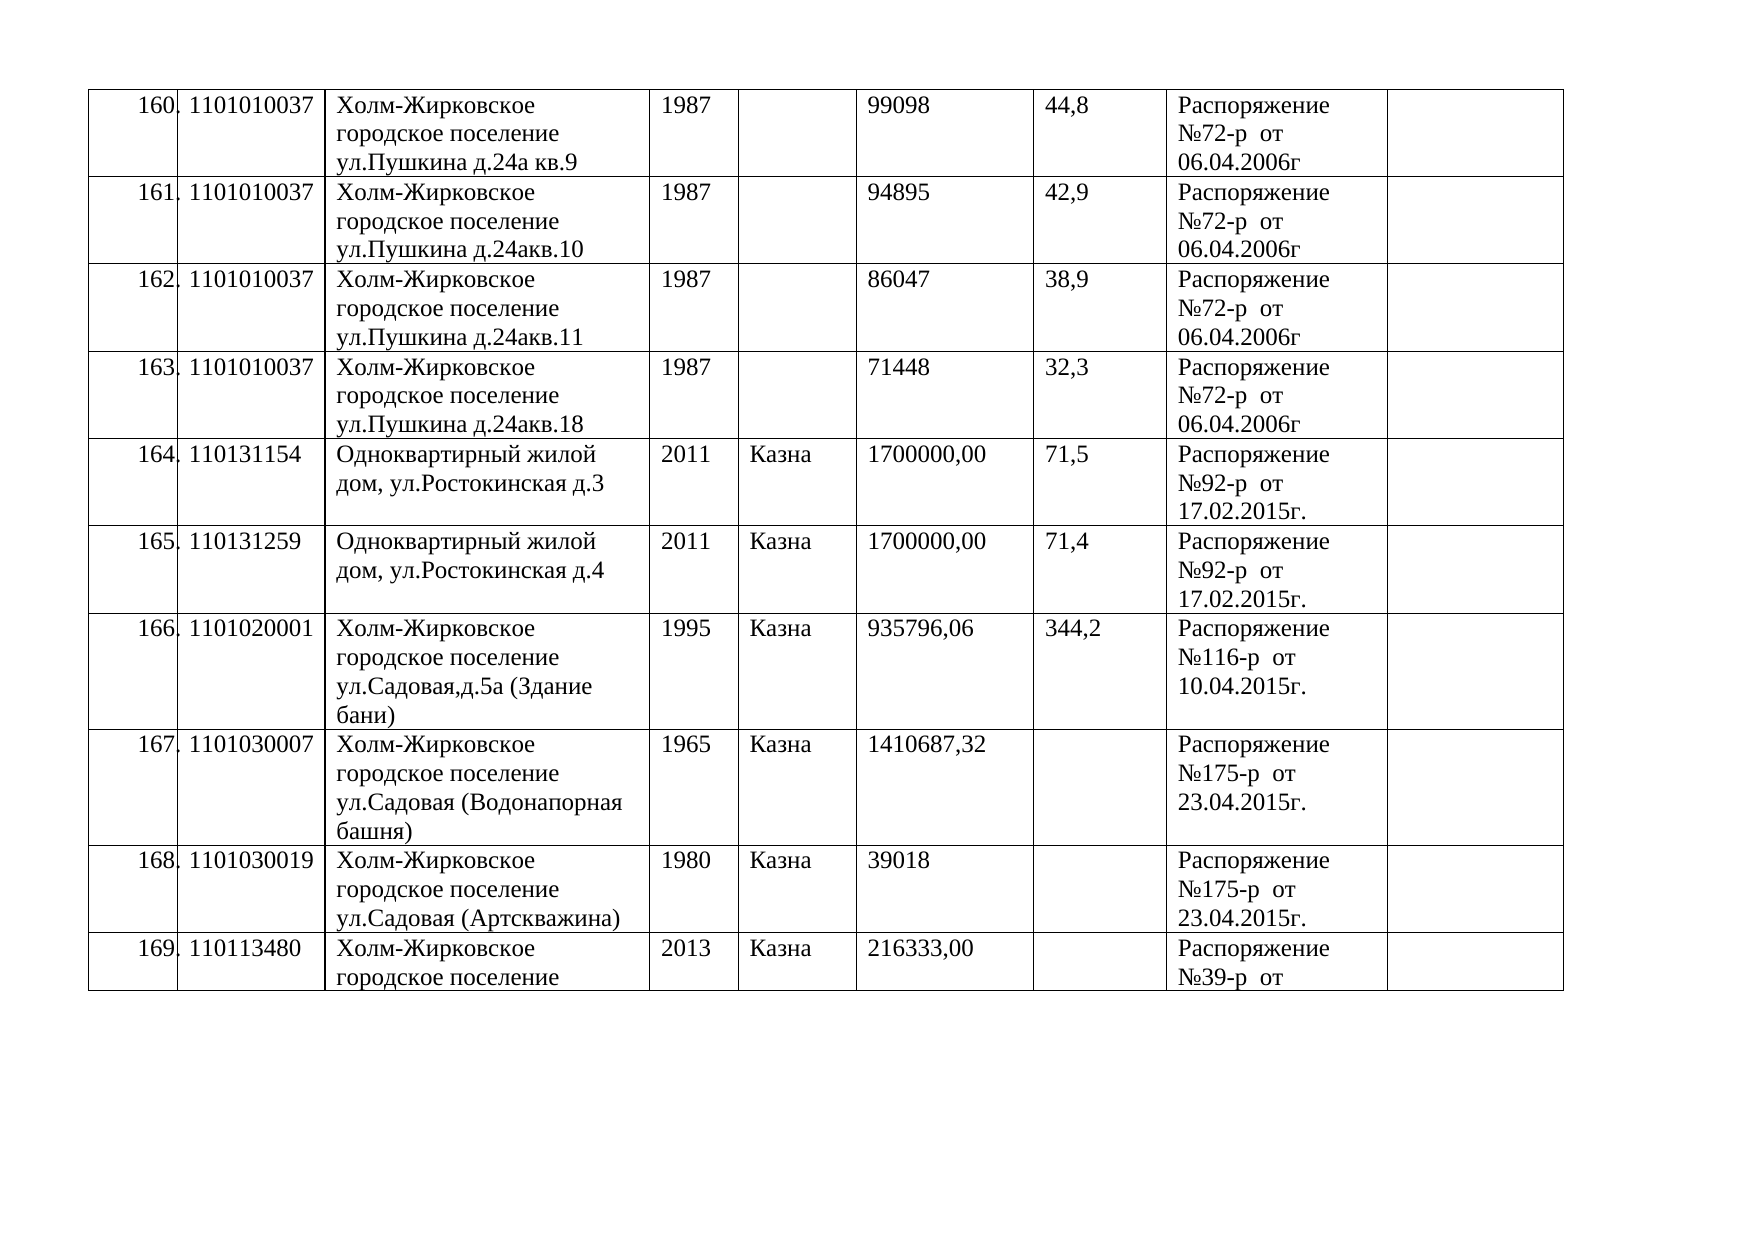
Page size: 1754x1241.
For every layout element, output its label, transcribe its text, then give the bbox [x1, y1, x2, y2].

table_cell Казна [739, 730, 856, 844]
table_cell 2013 [650, 933, 738, 990]
table_cell [89, 90, 177, 176]
table_cell [1034, 933, 1166, 990]
table_cell 1101010037 [178, 352, 324, 438]
table_cell [1388, 352, 1563, 438]
table_cell Распоряжение №175-р от 23.04.2015г. [1167, 730, 1387, 844]
table_cell [739, 90, 856, 176]
table_cell 1101010037 [178, 90, 324, 176]
table_cell Холм-Жирковское городское поселение ул.Пушкина д.24акв.10 [326, 177, 649, 263]
table_cell 39018 [857, 846, 1033, 932]
table_cell [1388, 846, 1563, 932]
table_cell Распоряжение №72-р от 06.04.2006г [1167, 264, 1387, 351]
table_cell Одноквартирный жилой дом, ул.Ростокинская д.4 [326, 526, 649, 612]
table_cell 344,2 [1034, 614, 1166, 728]
table_cell Казна [739, 933, 856, 990]
table_cell [739, 352, 856, 438]
table_cell 1980 [650, 846, 738, 932]
table_cell [1388, 614, 1563, 728]
table_cell 86047 [857, 264, 1033, 351]
table_cell 1700000,00 [857, 439, 1033, 525]
table_cell Казна [739, 526, 856, 612]
table_cell [1388, 439, 1563, 525]
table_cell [1167, 933, 1387, 990]
table_cell 1101010037 [178, 177, 324, 263]
table_cell 1101030019 [178, 846, 324, 932]
table_cell [1388, 933, 1563, 990]
table_cell 44,8 [1034, 90, 1166, 176]
table_cell [739, 177, 856, 263]
table_cell 1410687,32 [857, 730, 1033, 844]
table_cell Холм-Жирковское городское поселение ул.Садовая (Водонапорная башня) [326, 730, 649, 844]
table_cell 1101030007 [178, 730, 324, 844]
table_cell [326, 933, 649, 990]
table_cell [89, 614, 177, 728]
table_cell Распоряжение №72-р от 06.04.2006г [1167, 177, 1387, 263]
table_cell 1965 [650, 730, 738, 844]
table_cell Казна [739, 439, 856, 525]
table_cell [89, 264, 177, 351]
table_cell 1987 [650, 264, 738, 351]
table_cell [1388, 730, 1563, 844]
table_cell Казна [739, 614, 856, 728]
table_cell 42,9 [1034, 177, 1166, 263]
table_cell Холм-Жирковское городское поселение ул.Пушкина д.24акв.18 [326, 352, 649, 438]
table_cell 2011 [650, 439, 738, 525]
table_cell Распоряжение №175-р от 23.04.2015г. [1167, 846, 1387, 932]
table_cell 110113480 [178, 933, 324, 990]
table_cell Холм-Жирковское городское поселение ул.Пушкина д.24акв.11 [326, 264, 649, 351]
table_cell [89, 933, 177, 990]
table_cell [1034, 730, 1166, 844]
table_cell 110131259 [178, 526, 324, 612]
table_cell 71448 [857, 352, 1033, 438]
table_cell [1388, 90, 1563, 176]
table_cell [89, 352, 177, 438]
table_cell [1388, 177, 1563, 263]
table_cell 1995 [650, 614, 738, 728]
table_cell [89, 439, 177, 525]
table_cell 99098 [857, 90, 1033, 176]
table_cell Распоряжение №92-р от 17.02.2015г. [1167, 439, 1387, 525]
table_cell 216333,00 [857, 933, 1033, 990]
table_cell 71,5 [1034, 439, 1166, 525]
table_cell 1987 [650, 90, 738, 176]
table_cell 32,3 [1034, 352, 1166, 438]
table_cell Холм-Жирковское городское поселение ул.Садовая (Артскважина) [326, 846, 649, 932]
table_cell 1101010037 [178, 264, 324, 351]
table_cell 935796,06 [857, 614, 1033, 728]
table_cell [89, 526, 177, 612]
table_cell Казна [739, 846, 856, 932]
table_cell [1388, 526, 1563, 612]
table_cell [89, 177, 177, 263]
table_cell 1101020001 [178, 614, 324, 728]
table_cell Одноквартирный жилой дом, ул.Ростокинская д.3 [326, 439, 649, 525]
table_cell 110131154 [178, 439, 324, 525]
table_cell 38,9 [1034, 264, 1166, 351]
table_cell 1987 [650, 177, 738, 263]
table_cell [89, 730, 177, 844]
table_cell [1034, 846, 1166, 932]
table_cell Распоряжение №116-р от 10.04.2015г. [1167, 614, 1387, 728]
table_cell Распоряжение №72-р от 06.04.2006г [1167, 352, 1387, 438]
table_cell Холм-Жирковское городское поселение ул.Садовая,д.5а (Здание бани) [326, 614, 649, 728]
table_cell 71,4 [1034, 526, 1166, 612]
table_cell [739, 264, 856, 351]
table_cell [1388, 264, 1563, 351]
table_cell 2011 [650, 526, 738, 612]
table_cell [1167, 90, 1387, 176]
table_cell Холм-Жирковское городское поселение ул.Пушкина д.24а кв.9 [326, 90, 649, 176]
table_cell Распоряжение №92-р от 17.02.2015г. [1167, 526, 1387, 612]
table_cell 94895 [857, 177, 1033, 263]
table_cell 1700000,00 [857, 526, 1033, 612]
table_cell 1987 [650, 352, 738, 438]
table_cell [89, 846, 177, 932]
